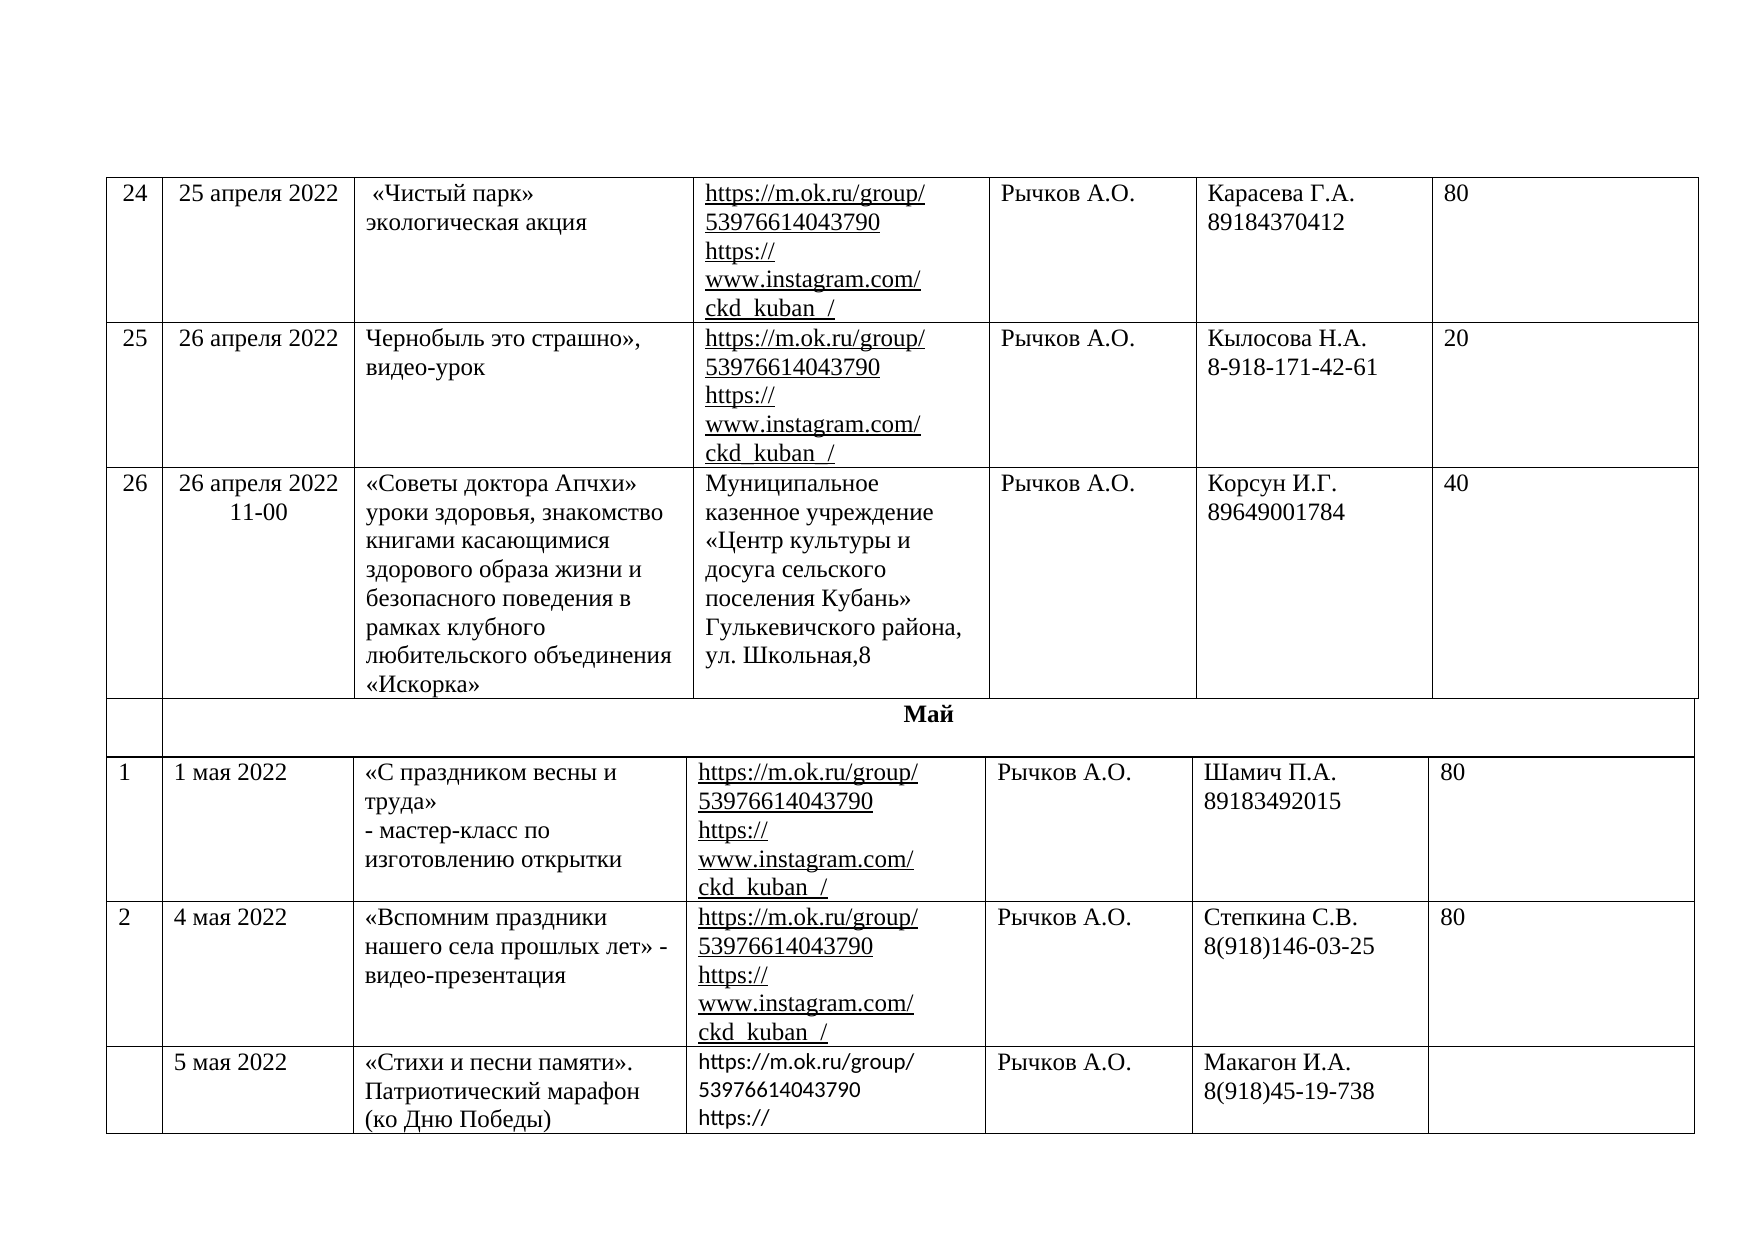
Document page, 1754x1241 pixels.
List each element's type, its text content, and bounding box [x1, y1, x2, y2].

table_cell Рычков А.О. [990, 323, 1196, 467]
table_cell 24 [107, 178, 162, 322]
table_cell https://m.ok.ru/group/53976614043790 https://www.instagram.com/ckd_kuban_/ [687, 758, 985, 901]
table_cell Муниципальное казенное учреждение «Центр культуры и досуга сельского поселения Кубань» Гулькевичского района, ул. Школьная,8 [694, 468, 989, 698]
table_cell [107, 1047, 162, 1133]
table_cell Карасева Г.А. 89184370412 [1197, 178, 1432, 322]
table_cell 80 [1429, 902, 1694, 1046]
table_cell 80 [1429, 758, 1694, 901]
table_cell 25 [107, 323, 162, 467]
table_cell 25 апреля 2022 [163, 178, 354, 322]
table_cell [1429, 1047, 1694, 1133]
table_cell Кылосова Н.А. 8-918-171-42-61 [1197, 323, 1432, 467]
table_cell «С праздником весны и труда» - мастер-класс по изготовлению открытки [354, 758, 686, 901]
table_cell 2 [107, 902, 162, 1046]
table_cell 5 мая 2022 [163, 1047, 353, 1133]
table_cell 20 [1433, 323, 1698, 467]
table_cell 4 мая 2022 [163, 902, 353, 1046]
table_cell Рычков А.О. [990, 178, 1196, 322]
table_cell 80 [1433, 178, 1698, 322]
table_cell 26 апреля 2022 [163, 323, 354, 467]
table_cell Шамич П.А. 89183492015 [1193, 758, 1428, 901]
table_cell «Вспомним праздники нашего села прошлых лет» - видео-презентация [354, 902, 686, 1046]
table_cell «Чистый парк» экологическая акция [355, 178, 693, 322]
table_cell Рычков А.О. [986, 1047, 1192, 1133]
table_cell 26 апреля 2022 11-00 [163, 468, 354, 698]
table_cell 1 [107, 758, 162, 901]
table_cell [107, 699, 162, 756]
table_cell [687, 1047, 985, 1133]
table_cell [354, 1047, 686, 1133]
table_cell Рычков А.О. [986, 758, 1192, 901]
table_cell Рычков А.О. [986, 902, 1192, 1046]
table_cell https://m.ok.ru/group/53976614043790 https://www.instagram.com/ckd_kuban_/ [694, 323, 989, 467]
table_cell Чернобыль это страшно», видео-урок [355, 323, 693, 467]
table_cell Рычков А.О. [990, 468, 1196, 698]
table_cell 26 [107, 468, 162, 698]
table_cell https://m.ok.ru/group/53976614043790 https://www.instagram.com/ckd_kuban_/ [687, 902, 985, 1046]
table_cell Корсун И.Г. 89649001784 [1197, 468, 1432, 698]
table_cell Май [163, 699, 1694, 756]
table_cell Степкина С.В. 8(918)146-03-25 [1193, 902, 1428, 1046]
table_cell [694, 178, 989, 322]
table_cell «Советы доктора Апчхи» уроки здоровья, знакомство книгами касающимися здорового образа жизни и безопасного поведения в рамках клубного любительского объединения «Искорка» [355, 468, 693, 698]
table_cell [1193, 1047, 1428, 1133]
table_cell 1 мая 2022 [163, 758, 353, 901]
table_cell 40 [1433, 468, 1698, 698]
